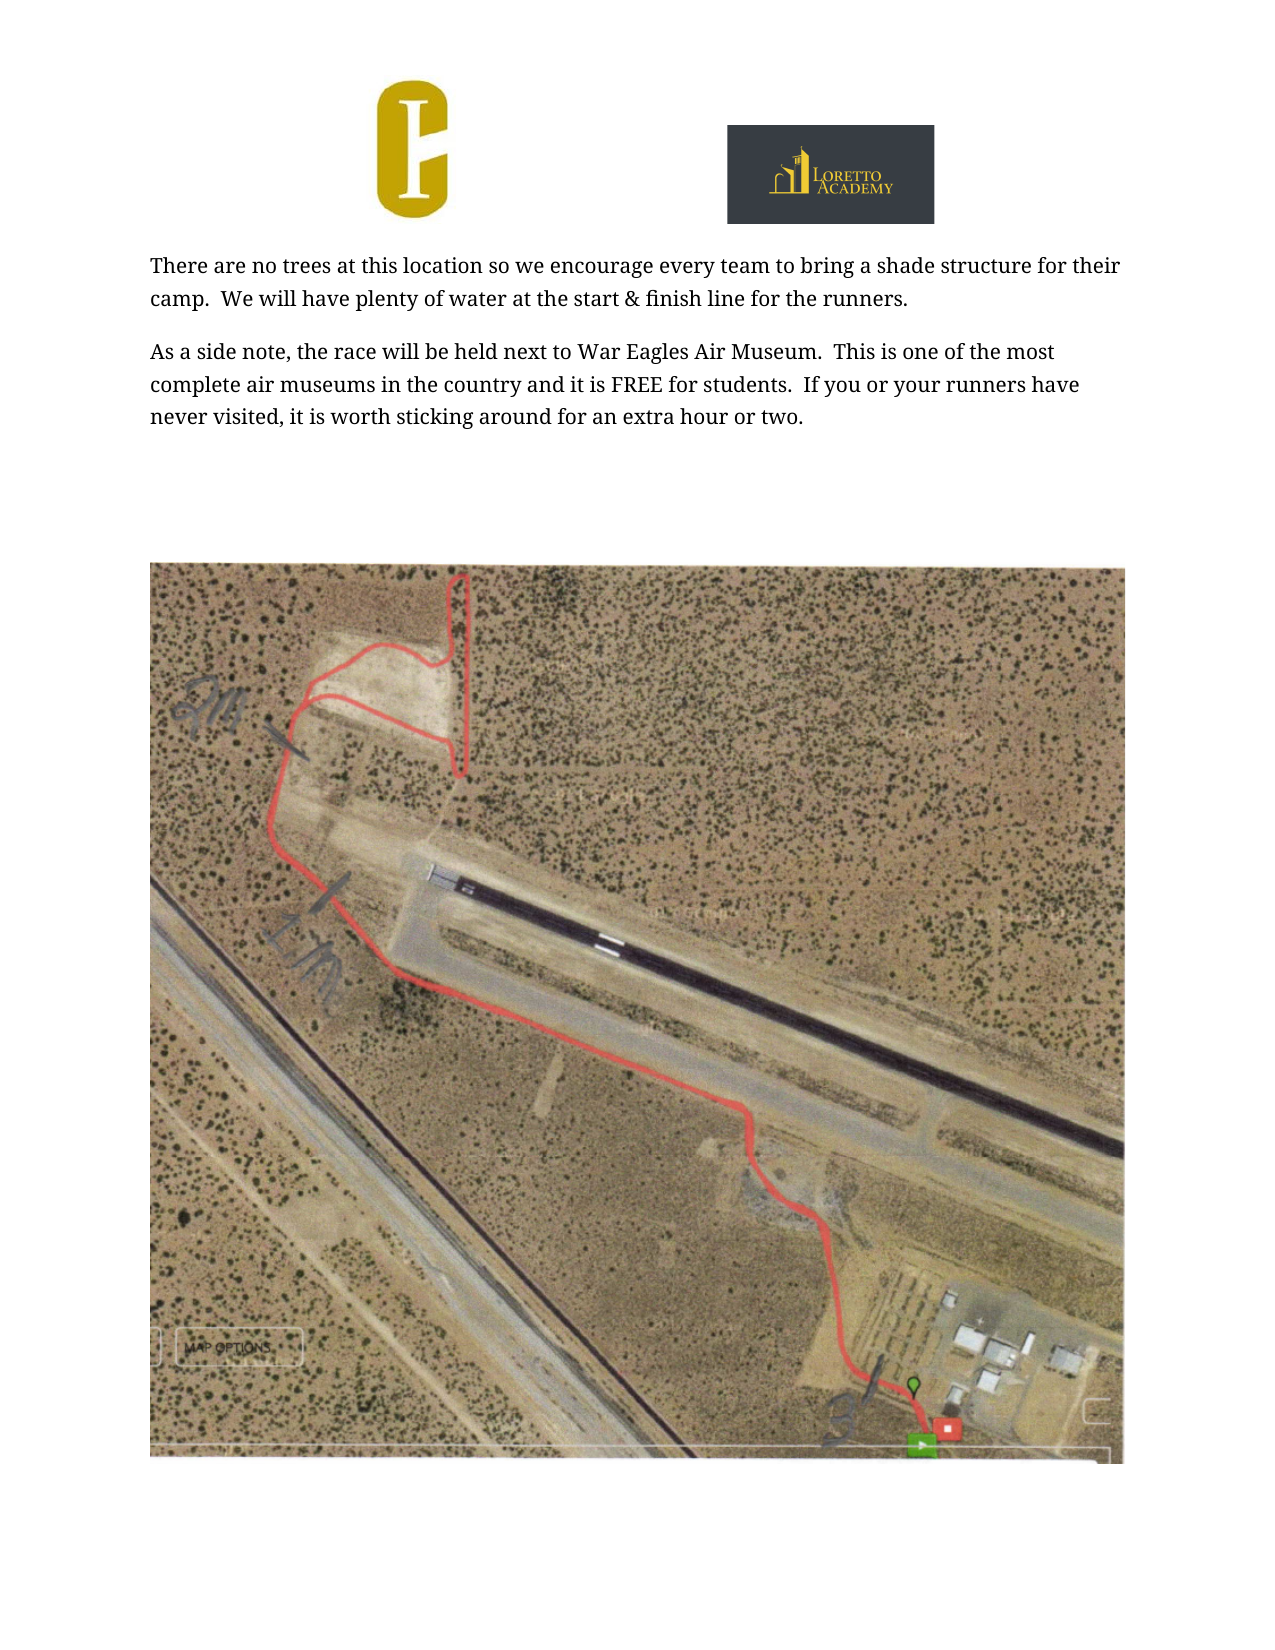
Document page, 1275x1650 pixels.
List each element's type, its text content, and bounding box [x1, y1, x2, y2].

text There are no trees at this location so we encourage every team to bring a shade structure for their camp. We will have plenty of water at the start & finish line for the runners. [150, 251, 1125, 312]
text As a side note, the race will be held next to War Eagles Air Museum. This is one of the most complete air museums in the country and it is FREE for students. If you or your runners have never visited, it is worth sticking around for an extra hour or two. [150, 337, 1125, 431]
picture [340, 75, 484, 224]
picture [727, 125, 935, 224]
